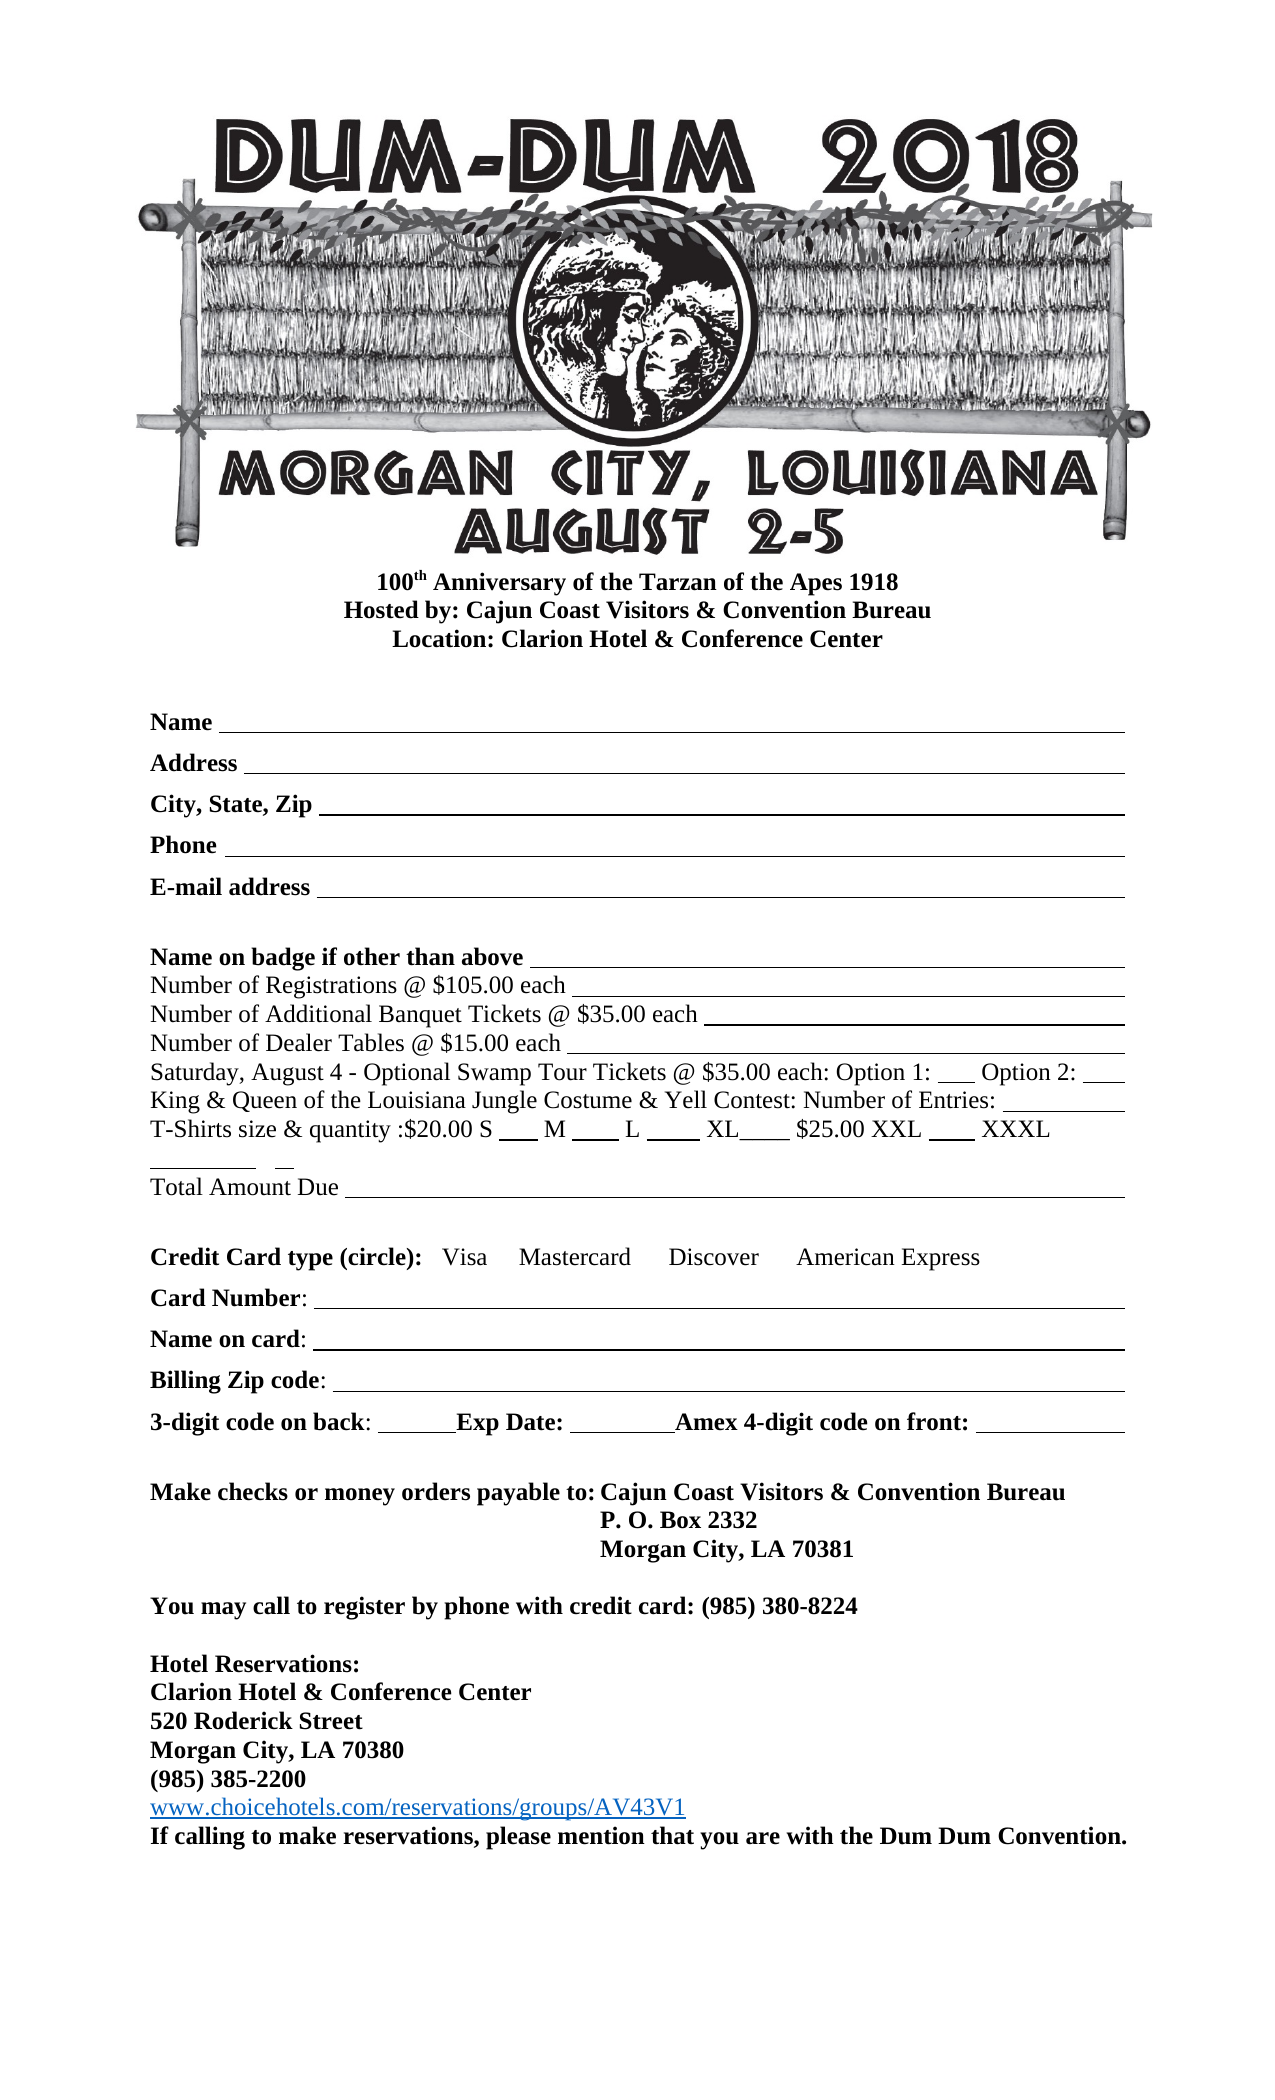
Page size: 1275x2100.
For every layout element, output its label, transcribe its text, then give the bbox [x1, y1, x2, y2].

text Name [150, 707, 1125, 736]
text Credit Card type (circle): Visa Mastercard Discover American Express [150, 1242, 1125, 1271]
text Make checks or money orders payable to: Cajun Coast Visitors & Convention Bureau [150, 1477, 1125, 1506]
text Location: Clarion Hotel & Conference Center [150, 624, 1125, 653]
text Billing Zip code: [150, 1366, 1125, 1394]
text 3-digit code on back: Exp Date: Amex 4-digit code on front: [150, 1407, 1125, 1436]
text 100th Anniversary of the Tarzan of the Apes 1918 [150, 567, 1125, 596]
text (985) 385-2200 [150, 1764, 1125, 1792]
text You may call to register by phone with credit card: (985) 380-8224 [150, 1591, 1125, 1620]
text Morgan City, LA 70380 [150, 1735, 1125, 1764]
text If calling to make reservations, please mention that you are with the Dum Dum Convention. [150, 1821, 1134, 1850]
text Name on card: [150, 1324, 1125, 1353]
text Card Number: [150, 1283, 1125, 1312]
picture [135, 105, 1153, 567]
text Hosted by: Cajun Coast Visitors & Convention Bureau [150, 596, 1125, 624]
text Number of Dealer Tables @ $15.00 each [150, 1028, 1125, 1057]
text Address [150, 748, 1125, 777]
text Number of Additional Banquet Tickets @ $35.00 each [150, 999, 1125, 1028]
text 520 Roderick Street [150, 1706, 1125, 1735]
text Clarion Hotel & Conference Center [150, 1677, 1125, 1706]
text Phone [150, 831, 1125, 859]
text City, State, Zip [150, 789, 1125, 818]
text Hotel Reservations: [150, 1649, 1125, 1677]
text P. O. Box 2332 [525, 1506, 1125, 1534]
text King & Queen of the Louisiana Jungle Costume & Yell Contest: Number of Entries: [150, 1086, 1125, 1114]
text T-Shirts size & quantity :$20.00 S M L XL____ $25.00 XXL XXXL [150, 1114, 1125, 1172]
text www.choicehotels.com/reservations/groups/AV43V1 [150, 1792, 1125, 1821]
text Name on badge if other than above [150, 942, 1125, 971]
text Number of Registrations @ $105.00 each [150, 971, 1125, 999]
text Total Amount Due [150, 1172, 1125, 1201]
text Morgan City, LA 70381 [525, 1534, 1125, 1563]
text E-mail address [150, 872, 1125, 901]
text Saturday, August 4 - Optional Swamp Tour Tickets @ $35.00 each: Option 1: Option 2: [150, 1057, 1125, 1086]
